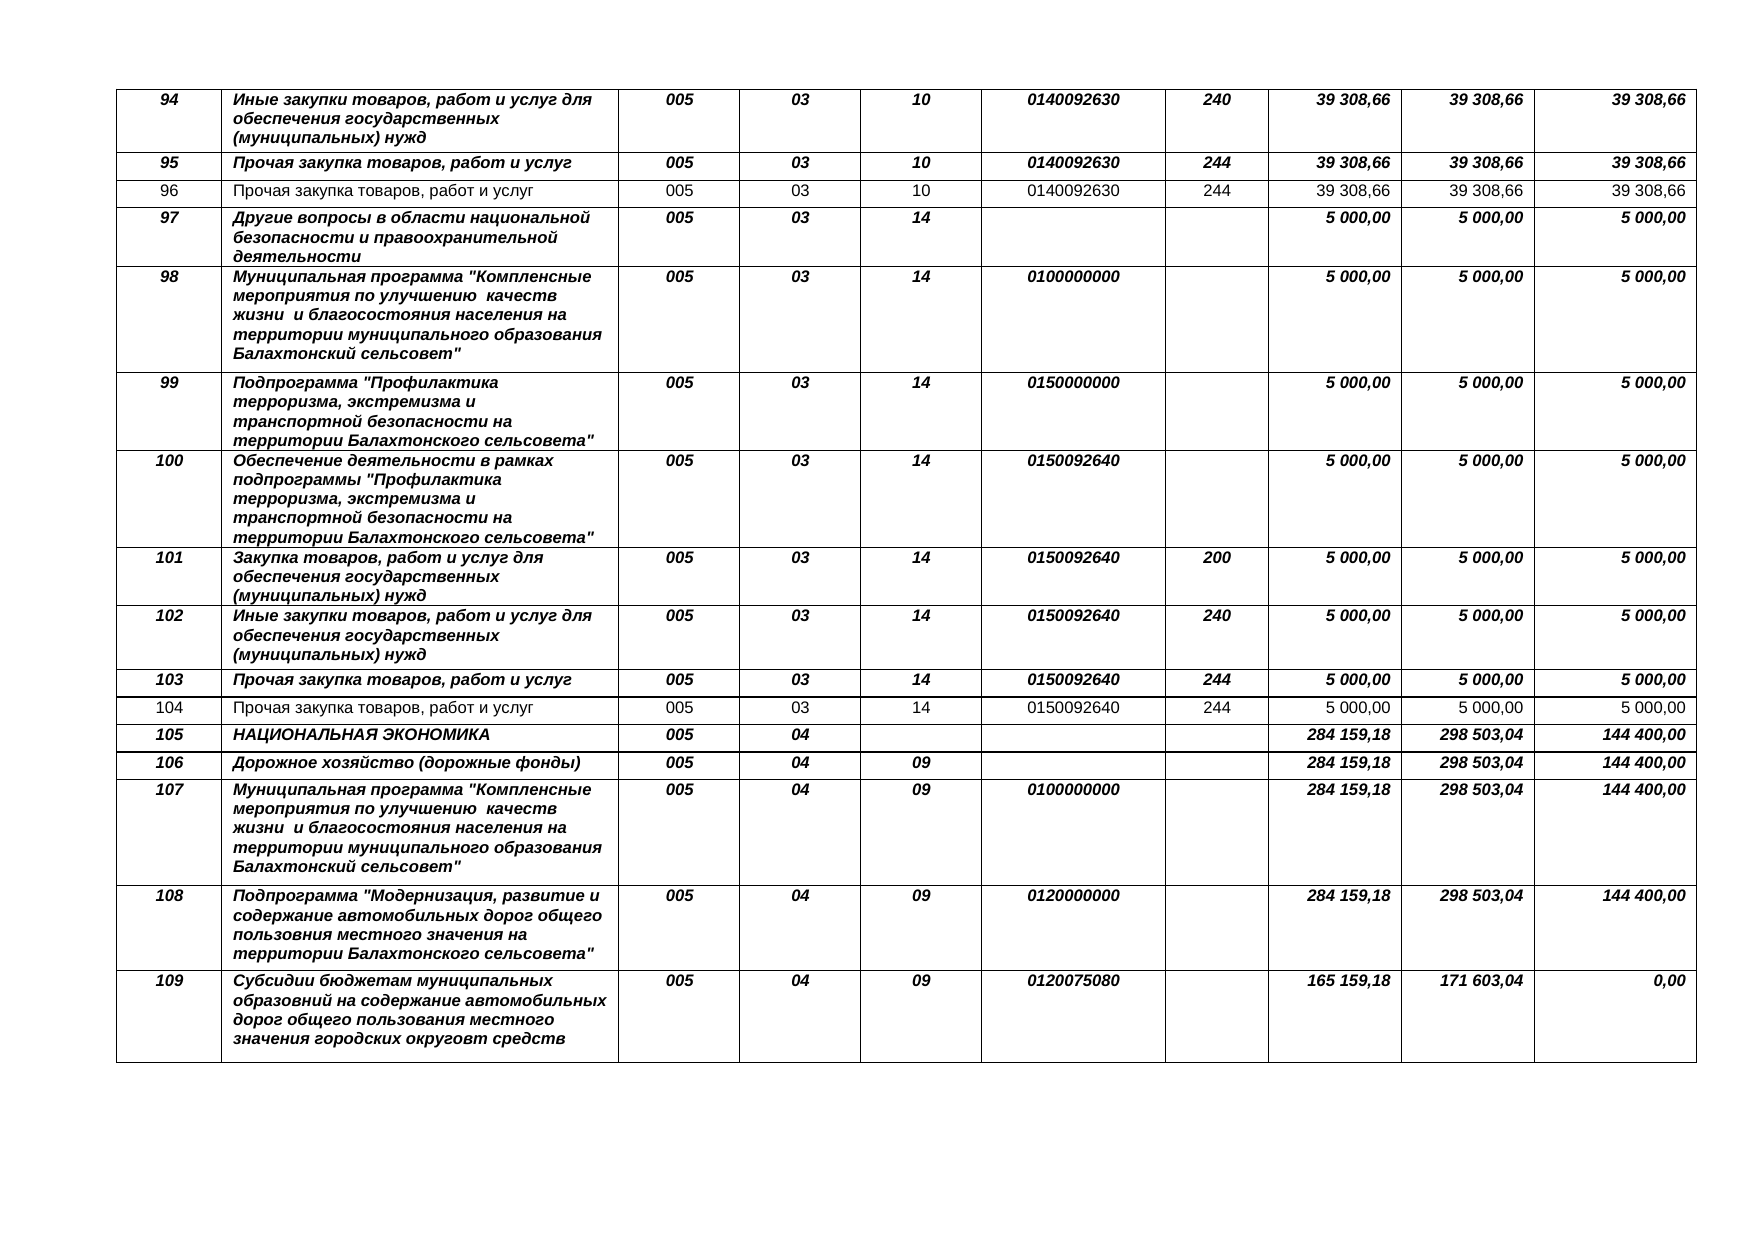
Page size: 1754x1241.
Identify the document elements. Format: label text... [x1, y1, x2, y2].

table_cell 0150092640 [982, 670, 1165, 696]
table_cell 144 400,00 [1535, 886, 1696, 970]
table_cell 03 [740, 90, 860, 152]
table_cell 5 000,00 [1269, 698, 1401, 724]
table_cell 0120075080 [982, 971, 1165, 1062]
table_cell 244 [1166, 181, 1268, 207]
table_cell Прочая закупка товаров, работ и услуг [222, 181, 618, 207]
table_cell 5 000,00 [1535, 451, 1696, 547]
table_cell [1166, 451, 1268, 547]
table_cell 5 000,00 [1402, 670, 1534, 696]
table_cell [1166, 267, 1268, 372]
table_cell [222, 971, 618, 1062]
table_cell 144 400,00 [1535, 725, 1696, 751]
table_cell Обеспечение деятельности в рамках подпрограммы "Профилактика терроризма, экстремизма и транспортной безопасности на территории Балахтонского сельсовета" [222, 451, 618, 547]
table_cell 96 [117, 181, 221, 207]
table_cell 5 000,00 [1535, 606, 1696, 669]
table_cell 14 [861, 267, 981, 372]
table_cell Подпрограмма "Модернизация, развитие и содержание автомобильных дорог общего пользовния местного значения на территории Балахтонского сельсовета" [222, 886, 618, 970]
table_cell 14 [861, 606, 981, 669]
table_cell 5 000,00 [1402, 208, 1534, 266]
table_cell 165 159,18 [1269, 971, 1401, 1062]
table_cell 39 308,66 [1535, 90, 1696, 152]
table_cell 5 000,00 [1269, 548, 1401, 605]
table_cell 104 [117, 698, 221, 724]
table_cell 99 [117, 373, 221, 450]
table_cell 109 [117, 971, 221, 1062]
table_cell 171 603,04 [1402, 971, 1534, 1062]
table_cell 5 000,00 [1402, 451, 1534, 547]
table_cell 0150092640 [982, 451, 1165, 547]
table_cell Закупка товаров, работ и услуг для обеспечения государственных (муниципальных) нужд [222, 548, 618, 605]
table_cell 103 [117, 670, 221, 696]
table_cell 0150092640 [982, 548, 1165, 605]
table_cell 39 308,66 [1269, 90, 1401, 152]
table_cell 5 000,00 [1535, 267, 1696, 372]
table_cell 298 503,04 [1402, 886, 1534, 970]
table_cell 14 [861, 698, 981, 724]
table_cell Иные закупки товаров, работ и услуг для обеспечения государственных (муниципальных) нужд [222, 606, 618, 669]
table_cell [1166, 208, 1268, 266]
table_cell 5 000,00 [1269, 267, 1401, 372]
table_cell 03 [740, 181, 860, 207]
table_cell 005 [619, 181, 739, 207]
table_cell 10 [861, 153, 981, 180]
table_cell 005 [619, 698, 739, 724]
table_cell 005 [619, 725, 739, 751]
table_cell 284 159,18 [1269, 886, 1401, 970]
table_cell 09 [861, 971, 981, 1062]
table_cell 005 [619, 971, 739, 1062]
table_cell Прочая закупка товаров, работ и услуг [222, 153, 618, 180]
table_cell 240 [1166, 90, 1268, 152]
table_cell 09 [861, 886, 981, 970]
table_cell 005 [619, 208, 739, 266]
table_cell Другие вопросы в области национальной безопасности и правоохранительной деятельности [222, 208, 618, 266]
table_cell 14 [861, 208, 981, 266]
table_cell 39 308,66 [1269, 181, 1401, 207]
table_cell [982, 208, 1165, 266]
table_cell 03 [740, 606, 860, 669]
table_cell 101 [117, 548, 221, 605]
table_cell 102 [117, 606, 221, 669]
table_cell 5 000,00 [1535, 670, 1696, 696]
table_cell 284 159,18 [1269, 780, 1401, 885]
table_cell 09 [861, 780, 981, 885]
table_cell 200 [1166, 548, 1268, 605]
table_cell 244 [1166, 153, 1268, 180]
table_cell 39 308,66 [1402, 153, 1534, 180]
table_cell 0140092630 [982, 153, 1165, 180]
table_cell 0140092630 [982, 90, 1165, 152]
table_cell 10 [861, 181, 981, 207]
table_cell 240 [1166, 606, 1268, 669]
table_cell 5 000,00 [1535, 208, 1696, 266]
table_cell 005 [619, 548, 739, 605]
table_cell [1166, 886, 1268, 970]
table_cell 298 503,04 [1402, 725, 1534, 751]
table_cell 04 [740, 753, 860, 779]
table_cell 005 [619, 670, 739, 696]
table_cell 0140092630 [982, 181, 1165, 207]
table_cell 04 [740, 971, 860, 1062]
table_cell 14 [861, 373, 981, 450]
table_cell 005 [619, 753, 739, 779]
table_cell 39 308,66 [1402, 90, 1534, 152]
table_cell 14 [861, 548, 981, 605]
table_cell 04 [740, 725, 860, 751]
table_cell 5 000,00 [1402, 373, 1534, 450]
table_cell 39 308,66 [1402, 181, 1534, 207]
table_cell 09 [861, 753, 981, 779]
table_cell 5 000,00 [1535, 373, 1696, 450]
table_cell Иные закупки товаров, работ и услуг для обеспечения государственных (муниципальных) нужд [222, 90, 618, 152]
table_cell 04 [740, 780, 860, 885]
table_cell [1166, 780, 1268, 885]
table_cell 0100000000 [982, 780, 1165, 885]
table_cell 144 400,00 [1535, 780, 1696, 885]
table_cell 108 [117, 886, 221, 970]
table_cell 0150000000 [982, 373, 1165, 450]
table_cell 03 [740, 548, 860, 605]
table_cell 284 159,18 [1269, 725, 1401, 751]
table_cell 5 000,00 [1402, 698, 1534, 724]
table_cell 03 [740, 451, 860, 547]
table_cell 5 000,00 [1269, 606, 1401, 669]
table_cell 107 [117, 780, 221, 885]
table_cell 5 000,00 [1402, 606, 1534, 669]
table_cell 39 308,66 [1535, 181, 1696, 207]
table_cell 244 [1166, 698, 1268, 724]
table_cell 106 [117, 753, 221, 779]
table_cell 284 159,18 [1269, 753, 1401, 779]
table_cell 03 [740, 670, 860, 696]
table_cell 10 [861, 90, 981, 152]
table_cell 005 [619, 90, 739, 152]
table_cell 5 000,00 [1269, 208, 1401, 266]
table_cell 5 000,00 [1402, 267, 1534, 372]
table_cell 39 308,66 [1535, 153, 1696, 180]
table_cell 03 [740, 208, 860, 266]
table_cell Дорожное хозяйство (дорожные фонды) [222, 753, 618, 779]
table_cell [1166, 753, 1268, 779]
table_cell 0100000000 [982, 267, 1165, 372]
table_cell Прочая закупка товаров, работ и услуг [222, 670, 618, 696]
table_cell 5 000,00 [1402, 548, 1534, 605]
table_cell 0150092640 [982, 698, 1165, 724]
table_cell 100 [117, 451, 221, 547]
table_cell 5 000,00 [1269, 670, 1401, 696]
table_cell НАЦИОНАЛЬНАЯ ЭКОНОМИКА [222, 725, 618, 751]
table_cell Прочая закупка товаров, работ и услуг [222, 698, 618, 724]
table_cell 98 [117, 267, 221, 372]
table_cell Подпрограмма "Профилактика терроризма, экстремизма и транспортной безопасности на территории Балахтонского сельсовета" [222, 373, 618, 450]
table_cell 244 [1166, 670, 1268, 696]
table_cell [861, 725, 981, 751]
table_cell 5 000,00 [1535, 698, 1696, 724]
table_cell 105 [117, 725, 221, 751]
table_cell Муниципальная программа "Компленсные мероприятия по улучшению качеств жизни и благосостояния населения на территории муниципального образования Балахтонский сельсовет" [222, 267, 618, 372]
table_cell [1166, 373, 1268, 450]
table_cell 005 [619, 451, 739, 547]
table_cell 03 [740, 267, 860, 372]
table_cell 298 503,04 [1402, 780, 1534, 885]
table_cell 5 000,00 [1269, 373, 1401, 450]
table_cell 005 [619, 267, 739, 372]
table_cell 0120000000 [982, 886, 1165, 970]
table_cell 0,00 [1535, 971, 1696, 1062]
table_cell 005 [619, 886, 739, 970]
table_cell 04 [740, 886, 860, 970]
table_cell 5 000,00 [1535, 548, 1696, 605]
table_cell 03 [740, 698, 860, 724]
table_cell 0150092640 [982, 606, 1165, 669]
table_cell 14 [861, 451, 981, 547]
table_cell [982, 725, 1165, 751]
table_cell 5 000,00 [1269, 451, 1401, 547]
table_cell 144 400,00 [1535, 753, 1696, 779]
table_cell 005 [619, 606, 739, 669]
table_cell 14 [861, 670, 981, 696]
table_cell 03 [740, 153, 860, 180]
table_cell 298 503,04 [1402, 753, 1534, 779]
table_cell 005 [619, 153, 739, 180]
table_cell 97 [117, 208, 221, 266]
table_cell 94 [117, 90, 221, 152]
table_cell [982, 753, 1165, 779]
table_cell [1166, 971, 1268, 1062]
table_cell [1166, 725, 1268, 751]
table_cell 03 [740, 373, 860, 450]
table_cell 95 [117, 153, 221, 180]
table_cell 005 [619, 780, 739, 885]
table_cell 39 308,66 [1269, 153, 1401, 180]
table_cell Муниципальная программа "Компленсные мероприятия по улучшению качеств жизни и благосостояния населения на территории муниципального образования Балахтонский сельсовет" [222, 780, 618, 885]
table_cell 005 [619, 373, 739, 450]
